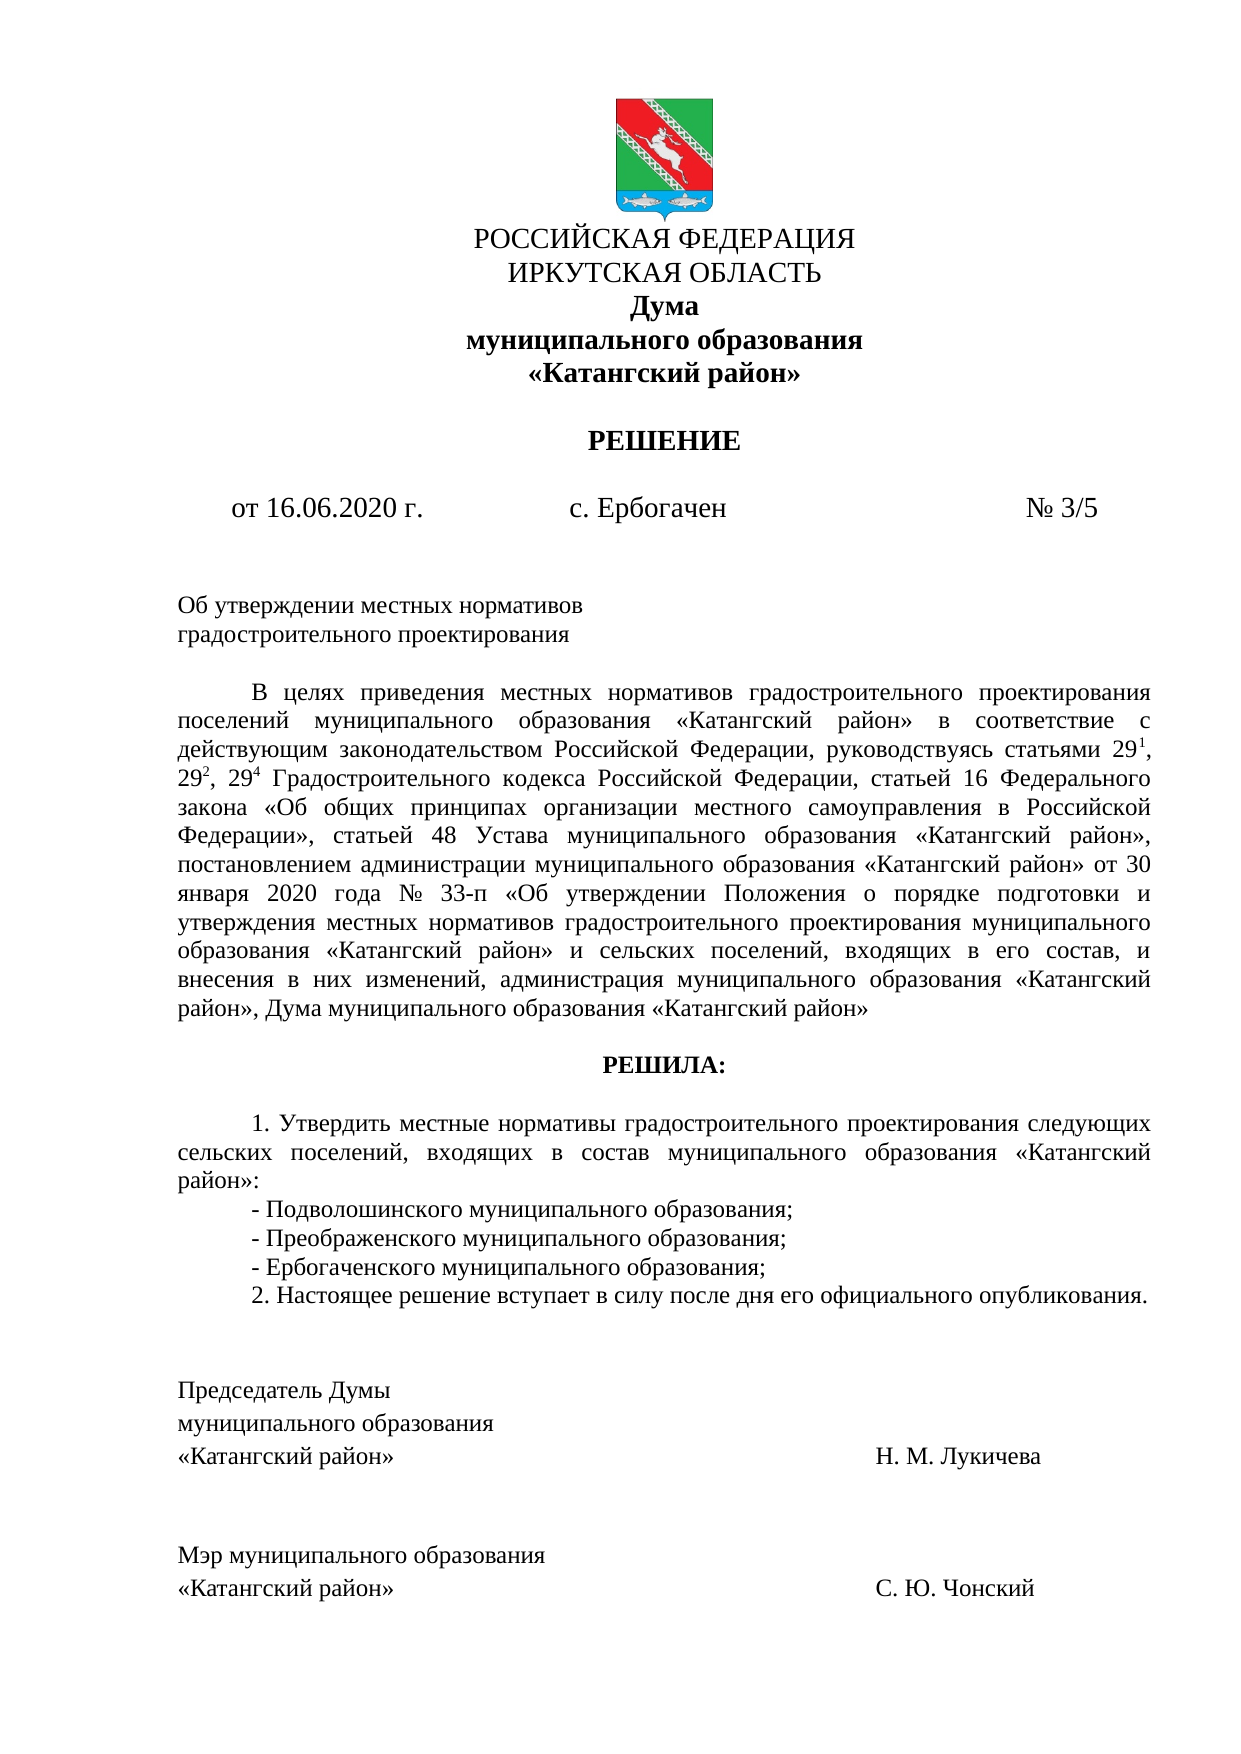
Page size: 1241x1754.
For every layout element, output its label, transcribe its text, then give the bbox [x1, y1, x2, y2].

text РОССИЙСКАЯ ФЕДЕРАЦИЯ [177, 221, 1152, 255]
text муниципального образования [177, 1408, 1152, 1437]
text РЕШЕНИЕ [177, 423, 1152, 456]
text Председатель Думы [177, 1375, 1152, 1404]
text - Преображенского муниципального образования; [177, 1223, 1152, 1252]
text 1. Утвердить местные нормативы градостроительного проектирования следующих сельских поселений, входящих в состав муниципального образования «Катангский район»: [177, 1108, 1152, 1194]
text Об утверждении местных нормативов [177, 590, 1152, 619]
text - Подволошинского муниципального образования; [177, 1194, 1152, 1223]
text градостроительного проектирования [177, 619, 1152, 648]
text В целях приведения местных нормативов градостроительного проектирования поселений муниципального образования «Катангский район» в соответствие с действующим законодательством Российской Федерации, руководствуясь статьями 291, 292, 294 Градостроительного кодекса Российской Федерации, статьей 16 Федерального закона «Об общих принципах организации местного самоуправления в Российской Федерации», статьей 48 Устава муниципального образования «Катангский район», постановлением администрации муниципального образования «Катангский район» от 30 января 2020 года № 33-п «Об утверждении Положения о порядке подготовки и утверждения местных нормативов градостроительного проектирования муниципального образования «Катангский район» и сельских поселений, входящих в его состав, и внесения в них изменений, администрация муниципального образования «Катангский район», Дума муниципального образования «Катангский район» [177, 677, 1152, 1022]
text - Ербогаченского муниципального образования; [177, 1252, 1152, 1280]
text «Катангский район» [177, 356, 1152, 389]
picture [616, 202, 713, 222]
text РЕШИЛА: [177, 1050, 1152, 1079]
picture [616, 88, 713, 208]
text Мэр муниципального образования [177, 1540, 1152, 1569]
text муниципального образования [177, 322, 1152, 356]
text Дума [177, 288, 1152, 322]
text «Катангский район» Н. М. Лукичева [177, 1441, 1152, 1470]
text ИРКУТСКАЯ ОБЛАСТЬ [177, 255, 1152, 288]
text «Катангский район» С. Ю. Чонский [177, 1573, 1152, 1602]
text 2. Настоящее решение вступает в силу после дня его официального опубликования. [177, 1280, 1152, 1309]
text от 16.06.2020 г. с. Ербогачен № 3/5 [177, 490, 1152, 523]
